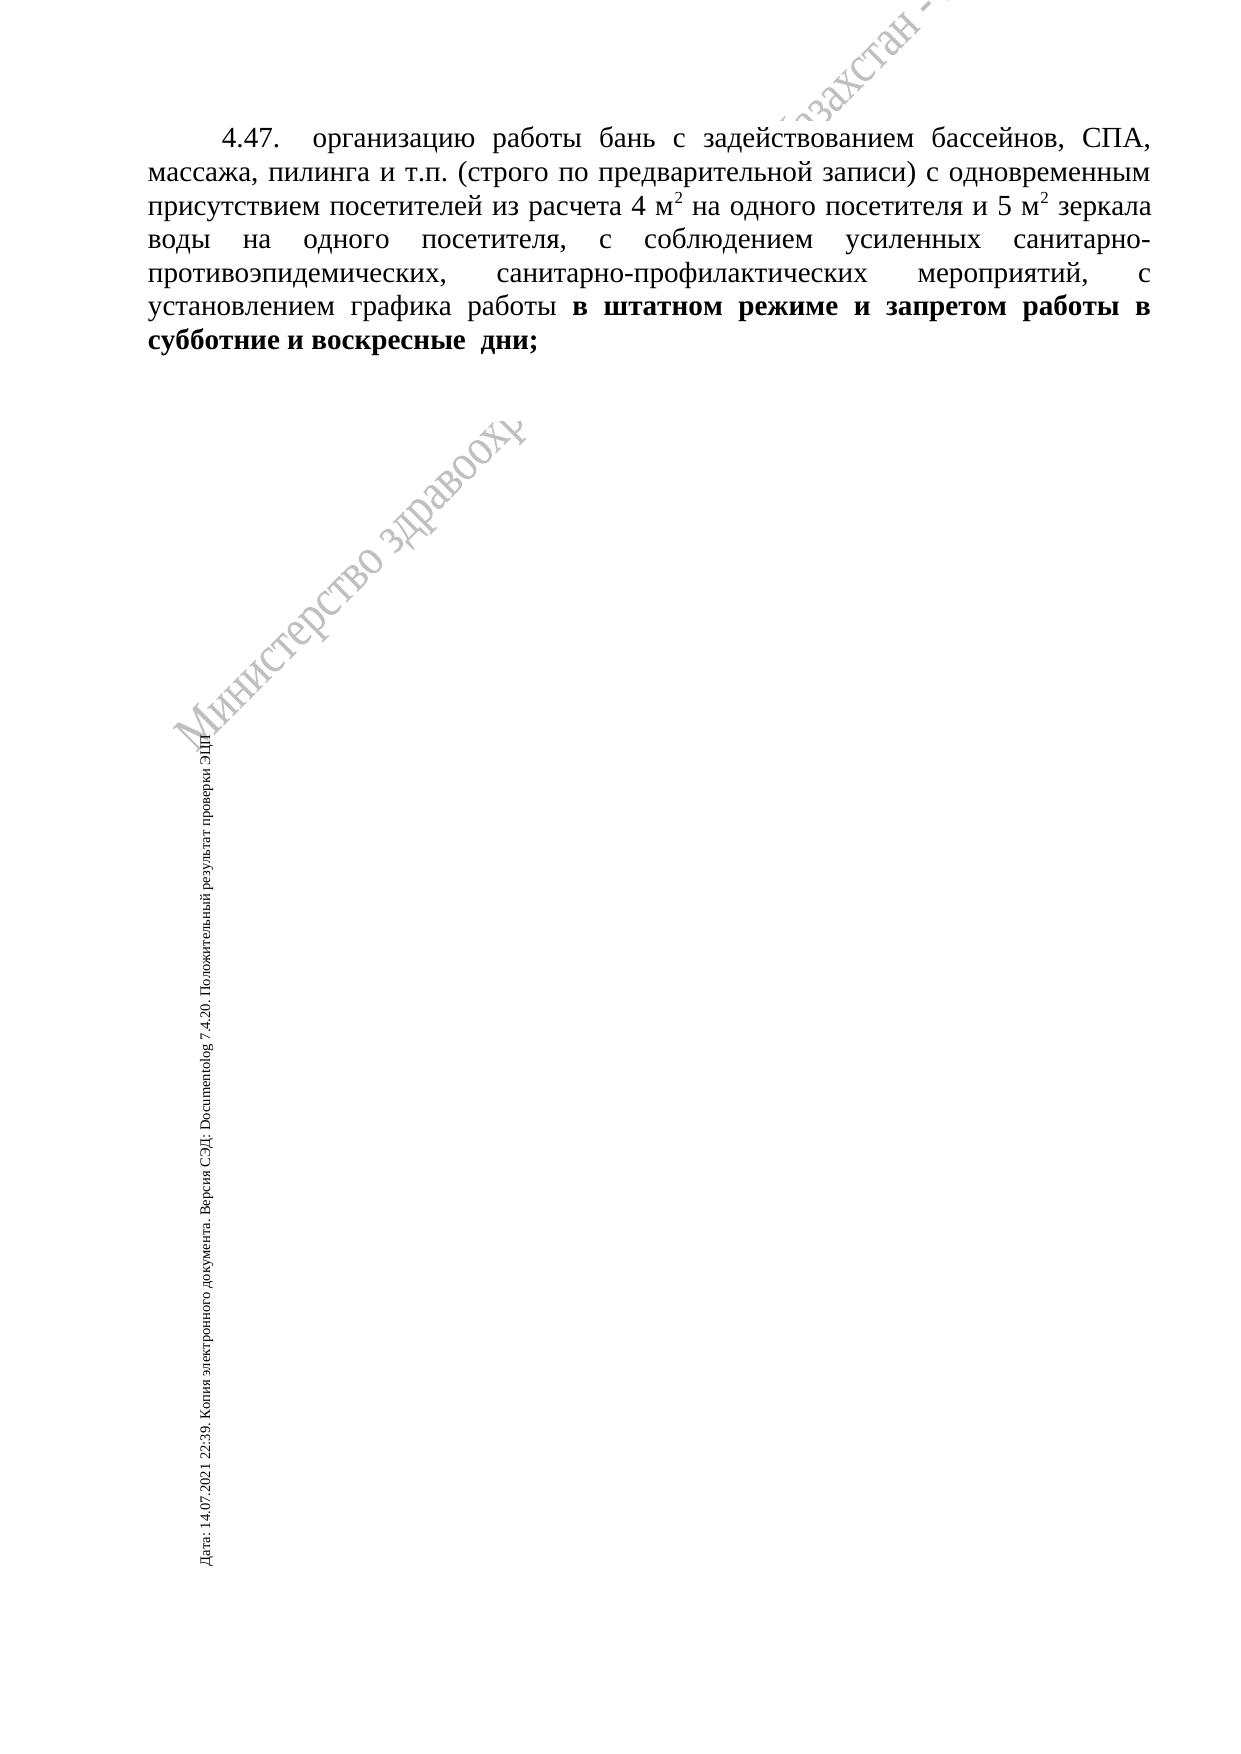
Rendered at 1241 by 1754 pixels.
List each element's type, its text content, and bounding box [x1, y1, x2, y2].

list организацию работы бань с задействованием бассейнов, СПА, массажа, пилинга и т.п. (строго по предварительной записи) с одновременным присутствием посетителей из расчета 4 м2 на одного посетителя и 5 м2 зеркала воды на одного посетителя, с соблюдением усиленных санитарно-противоэпидемических, санитарно-профилактических мероприятий, с установлением графика работы в штатном режиме и запретом работы в субботние и воскресные дни; [148, 121, 1152, 420]
